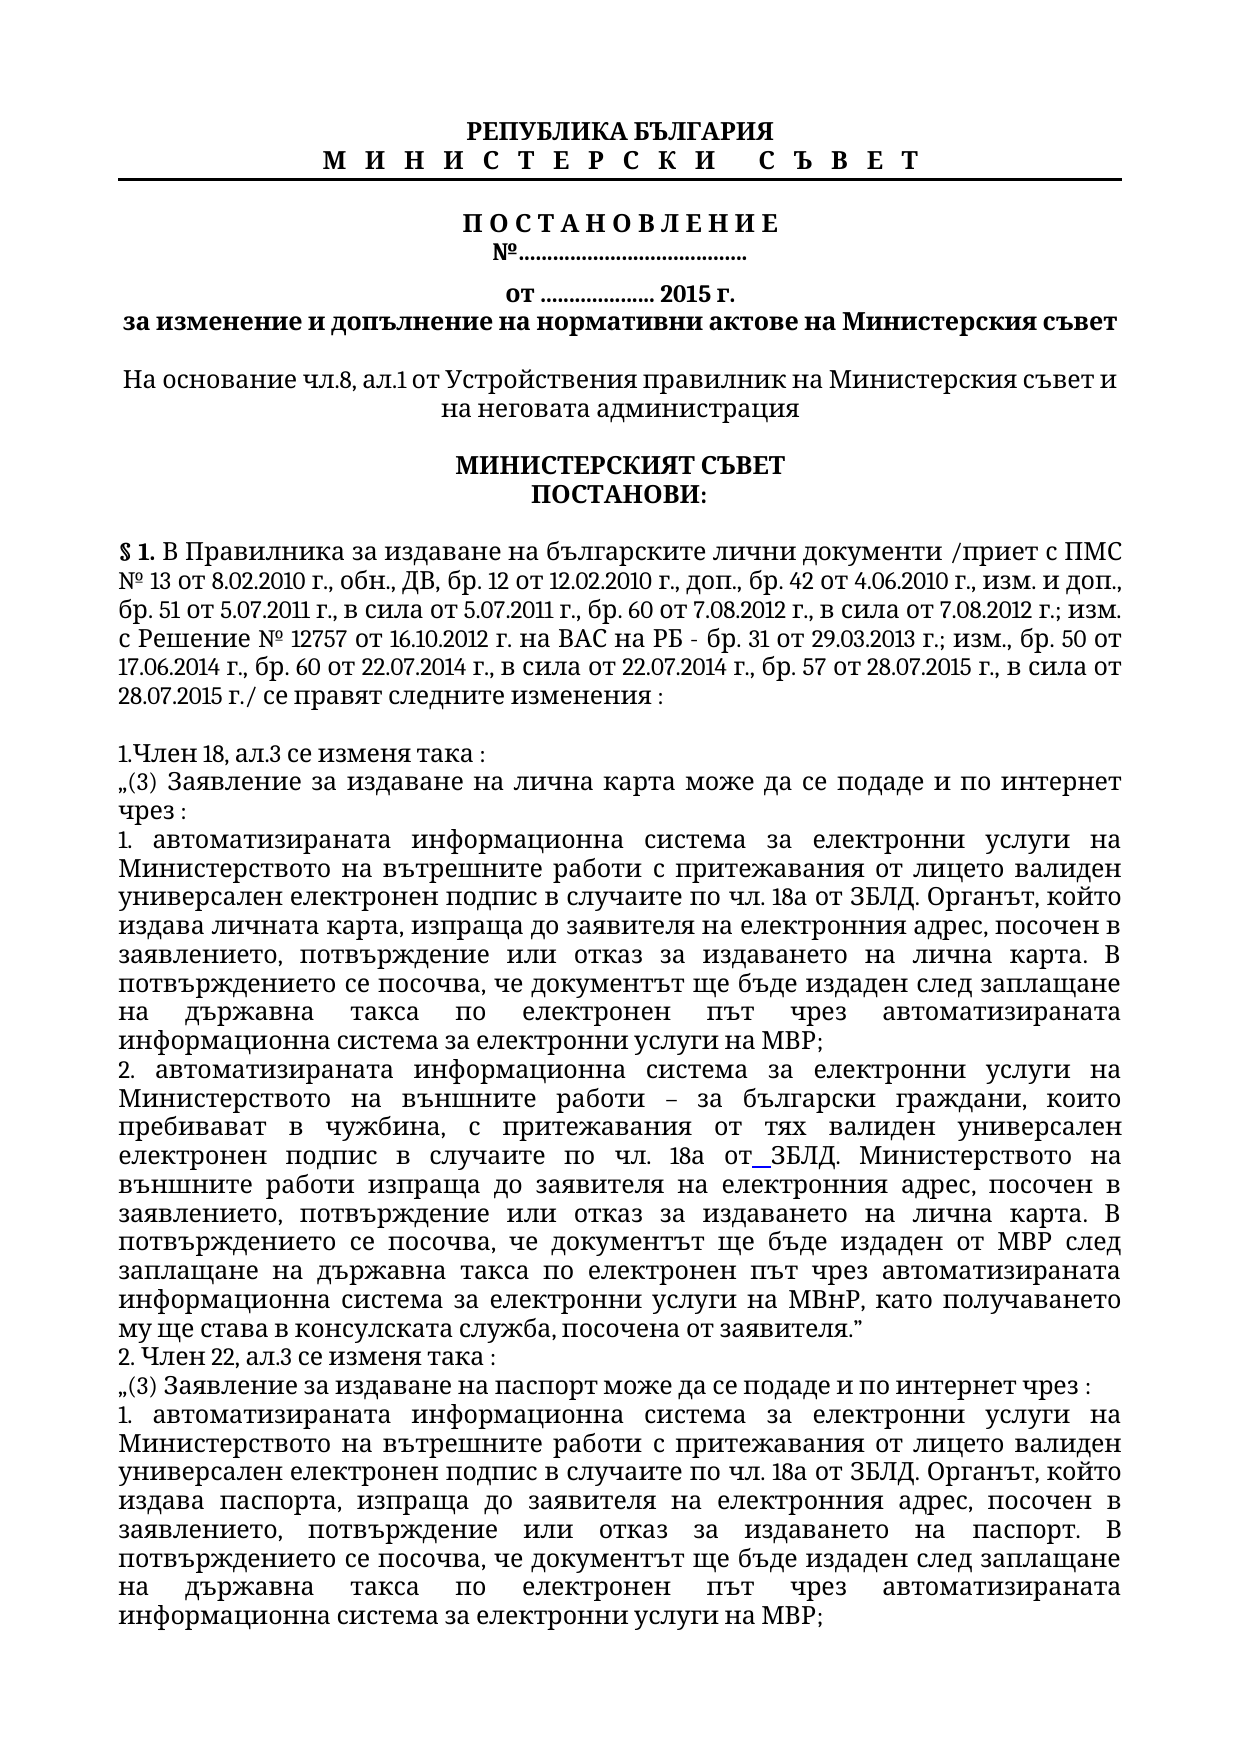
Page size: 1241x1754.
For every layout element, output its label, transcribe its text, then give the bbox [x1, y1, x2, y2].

subtitle МИНИСТЕРСКИЯТ СЪВЕТ [118, 452, 1122, 481]
text ПОСТАНОВИ: [118, 481, 1119, 509]
text №........................................ [118, 238, 1122, 267]
text от .................... 2015 г. [118, 279, 1122, 308]
text „(3) Заявление за издаване на паспорт може да се подаде и по интернет чрез : [118, 1372, 335, 1401]
list 1.Член 18, ал.3 се изменя така : [118, 739, 1122, 768]
text 2. автоматизираната информационна система за електронни услуги на Министерството на външните работи – за български граждани, които пребивават в чужбина, с притежавания от тях валиден универсален електронен подпис в случаите по чл. 18а от ЗБЛД. Министерството на външните работи изпраща до заявителя на електронния адрес, посочен в заявлението, потвърждение или отказ за издаването на лична карта. В потвърждението се посочва, че документът ще бъде издаден от МВР след заплащане на държавна такса по електронен път чрез автоматизираната информационна система за електронни услуги на МВнР, като получаването му ще става в консулската служба, посочена от заявителя.” [118, 1056, 1122, 1343]
text 1. автоматизираната информационна система за електронни услуги на Министерството на вътрешните работи с притежавания от лицето валиден универсален електронен подпис в случаите по чл. 18а от ЗБЛД. Органът, който издава личната карта, изпраща до заявителя на електронния адрес, посочен в заявлението, потвърждение или отказ за издаването на лична карта. В потвърждението се посочва, че документът ще бъде издаден след заплащане на държавна такса по електронен път чрез автоматизираната информационна система за електронни услуги на МВР; [118, 826, 1122, 1056]
text ПОСТАНОВЛЕНИЕ [118, 209, 1122, 238]
text 2. Член 22, ал.3 се изменя така : [118, 1343, 1122, 1372]
subtitle МИНИСТЕРСКИ СЪВЕТ [118, 147, 1122, 178]
subtitle РЕПУБЛИКА БЪЛГАРИЯ [118, 118, 1122, 147]
text На основание чл.8, ал.1 от Устройствения правилник на Министерския съвет и на неговата администрация [118, 366, 1122, 423]
text „(3) Заявление за издаване на лична карта може да се подаде и по интернет чрез : [118, 768, 1122, 826]
text „(3) Заявление за издаване на паспорт може да се подаде и по интернет чрез : [452, 1372, 1122, 1401]
text § 1. В Правилника за издаване на българските лични документи /приет с ПМС № 13 от 8.02.2010 г., обн., ДВ, бр. 12 от 12.02.2010 г., доп., бр. 42 от 4.06.2010 г., изм. и доп., бр. 51 от 5.07.2011 г., в сила от 5.07.2011 г., бр. 60 от 7.08.2012 г., в сила от 7.08.2012 г.; изм. с Решение № 12757 от 16.10.2012 г. на ВАС на РБ - бр. 31 от 29.03.2013 г.; изм., бр. 50 от 17.06.2014 г., бр. 60 от 22.07.2014 г., в сила от 22.07.2014 г., бр. 57 от 28.07.2015 г., в сила от 28.07.2015 г./ се правят следните изменения : [118, 538, 1122, 711]
text 1. автоматизираната информационна система за електронни услуги на Министерството на вътрешните работи с притежавания от лицето валиден универсален електронен подпис в случаите по чл. 18а от ЗБЛД. Органът, който издава паспорта, изпраща до заявителя на електронния адрес, посочен в заявлението, потвърждение или отказ за издаването на паспорт. В потвърждението се посочва, че документът ще бъде издаден след заплащане на държавна такса по електронен път чрез автоматизираната информационна система за електронни услуги на МВР; [118, 1401, 1122, 1631]
subtitle за изменение и допълнение на нормативни актове на Министерския съвет [118, 308, 1122, 337]
